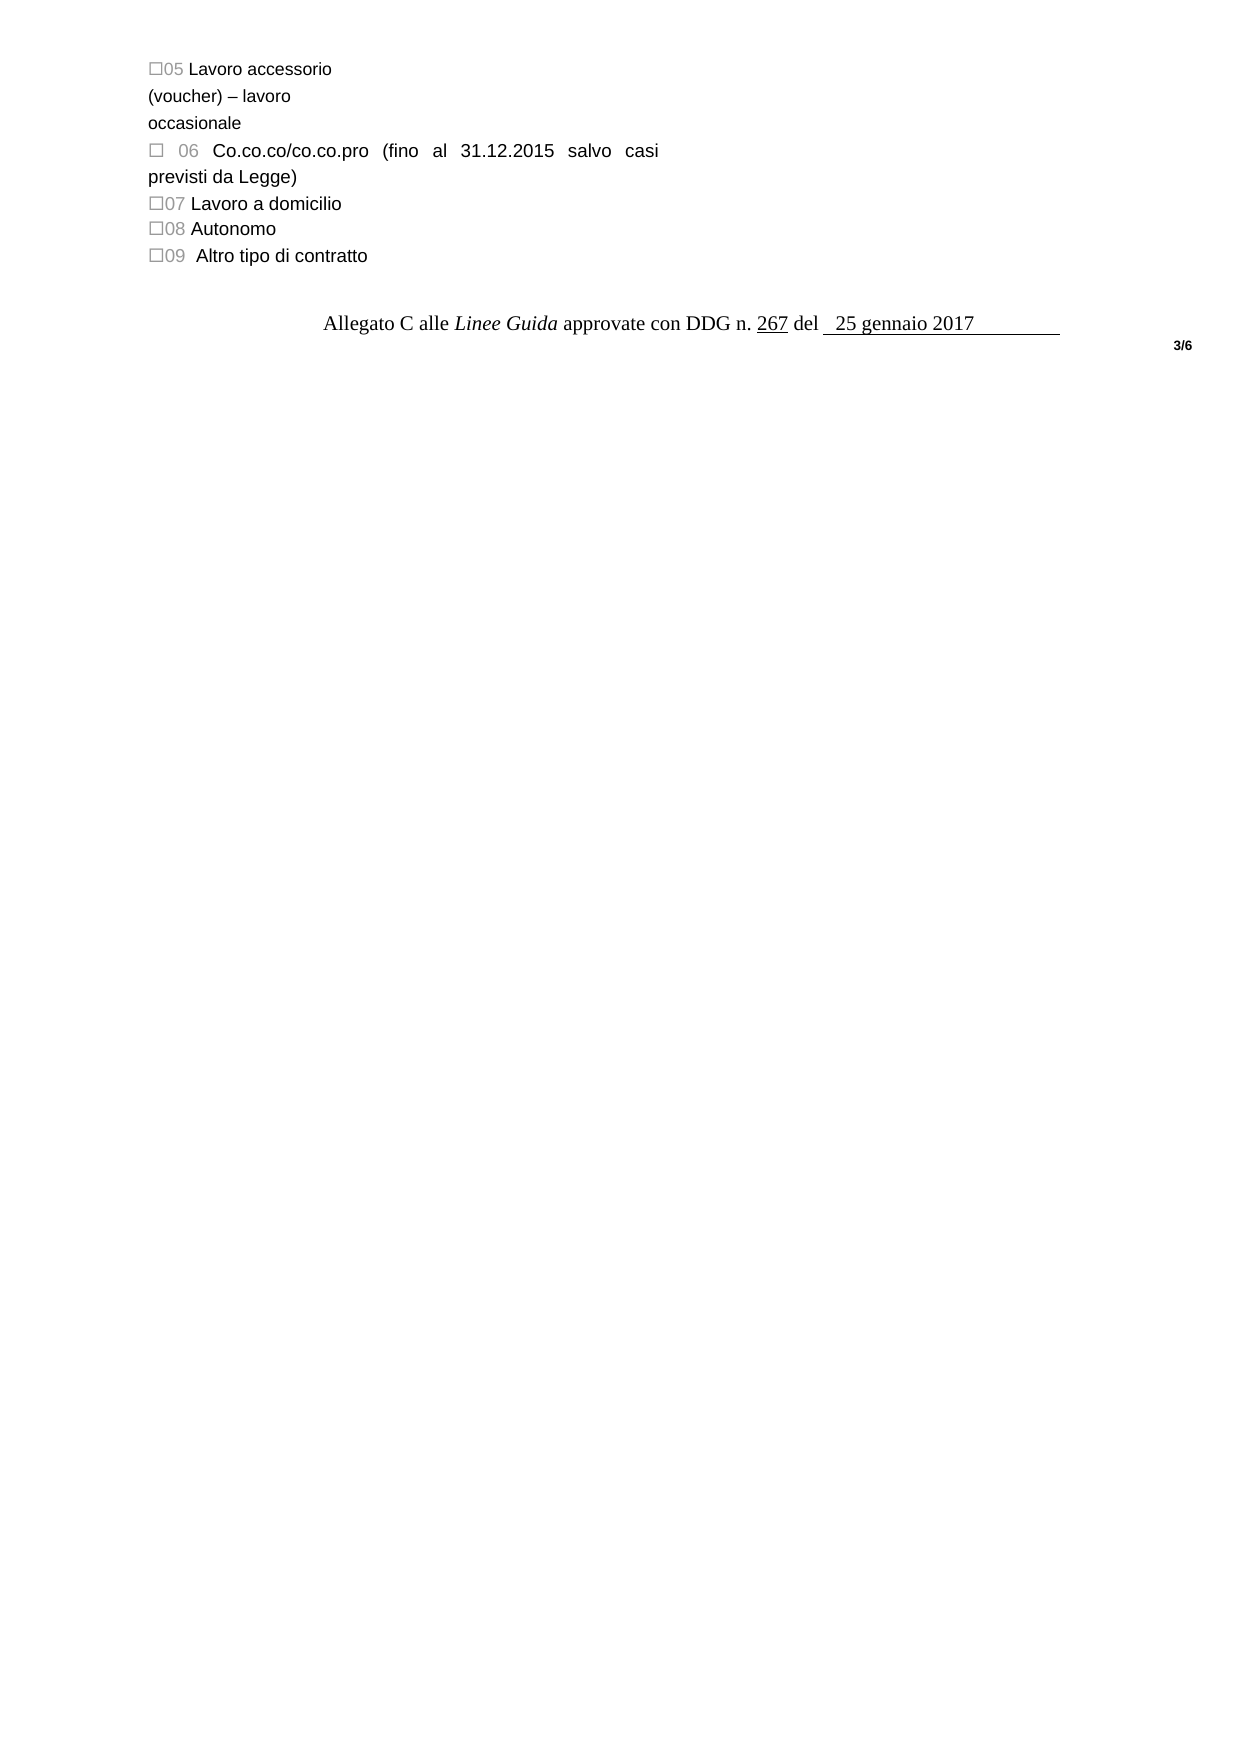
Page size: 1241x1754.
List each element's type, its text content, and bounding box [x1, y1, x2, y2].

text 07 Lavoro a domicilio [148, 192, 659, 214]
text 08 Autonomo [148, 218, 1176, 240]
text 3/6 [1173, 338, 1217, 353]
text 05 Lavoro accessorio (voucher) – lavoro occasionale [148, 59, 369, 133]
text Allegato C alle Linee Guida approvate con DDG n. 267 del 25 gennaio 2017 [323, 312, 1176, 336]
text 09 Altro tipo di contratto [148, 246, 1176, 267]
text 06 Co.co.co/co.co.pro (fino al 31.12.2015 salvo casi previsti da Legge) [148, 140, 659, 188]
